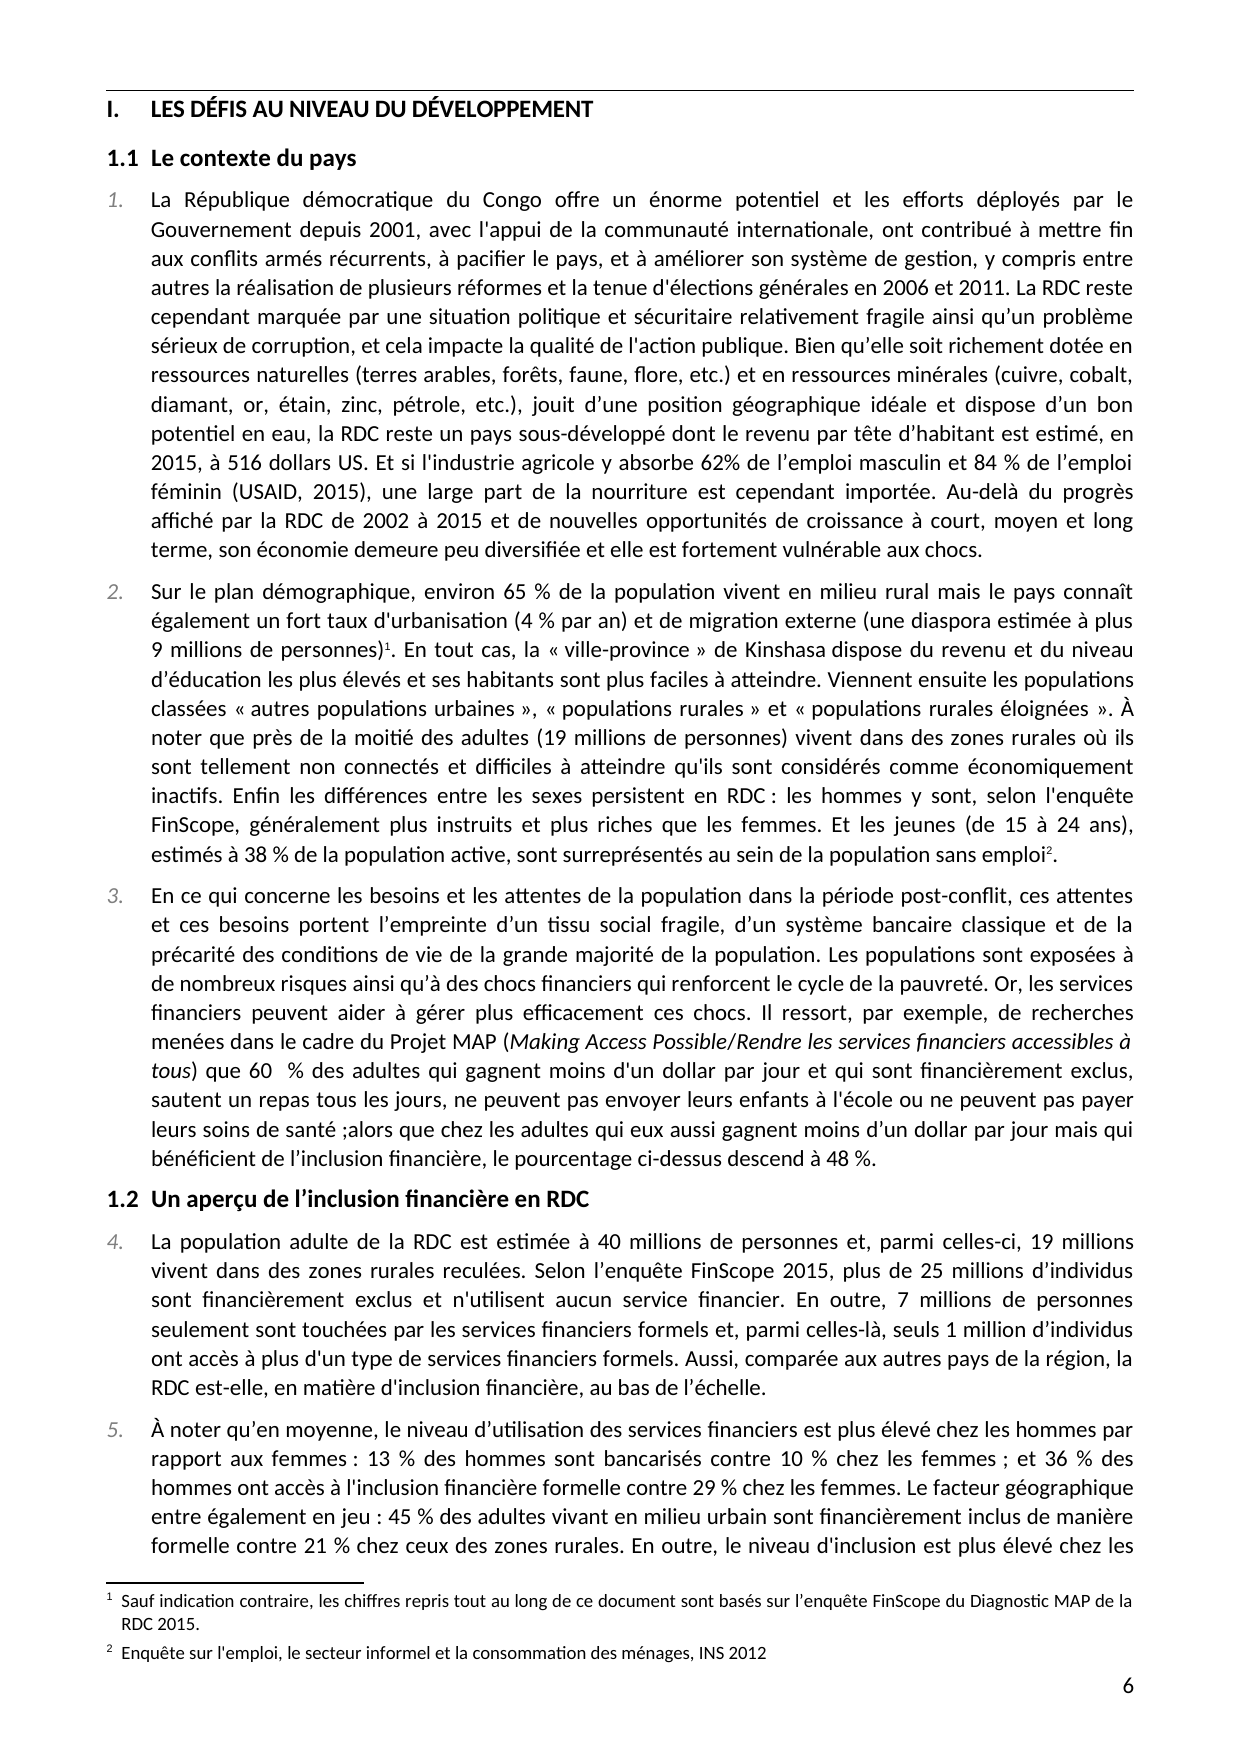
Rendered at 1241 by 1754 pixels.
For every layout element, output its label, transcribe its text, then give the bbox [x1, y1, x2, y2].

list La population adulte de la RDC est estimée à 40 millions de personnes et, parmi celles-ci, 19 millions vivent dans des zones rurales reculées. Selon l’enquête FinScope 2015, plus de 25 millions d’individus sont financièrement exclus et n'utilisent aucun service financier. En outre, 7 millions de personnes seulement sont touchées par les services financiers formels et, parmi celles-là, seuls 1 million d’individus ont accès à plus d'un type de services financiers formels. Aussi, comparée aux autres pays de la région, la RDC est-elle, en matière d'inclusion financière, au bas de l’échelle. [106, 1226, 1134, 1401]
subtitle 1.1 Le contexte du pays [106, 143, 1134, 172]
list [106, 1414, 1134, 1559]
list En ce qui concerne les besoins et les attentes de la population dans la période post-conflit, ces attentes et ces besoins portent l’empreinte d’un tissu social fragile, d’un système bancaire classique et de la précarité des conditions de vie de la grande majorité de la population. Les populations sont exposées à de nombreux risques ainsi qu’à des chocs financiers qui renforcent le cycle de la pauvreté. Or, les services financiers peuvent aider à gérer plus efficacement ces chocs. Il ressort, par exemple, de recherches menées dans le cadre du Projet MAP (Making Access Possible/Rendre les services financiers accessibles à tous) que 60 % des adultes qui gagnent moins d'un dollar par jour et qui sont financièrement exclus, sautent un repas tous les jours, ne peuvent pas envoyer leurs enfants à l'école ou ne peuvent pas payer leurs soins de santé ;alors que chez les adultes qui eux aussi gagnent moins d’un dollar par jour mais qui bénéficient de l’inclusion financière, le pourcentage ci-dessus descend à 48 %. [106, 880, 1134, 1172]
subtitle LES DÉFIS AU NIVEAU DU DÉVELOPPEMENT [106, 91, 1134, 124]
list Sur le plan démographique, environ 65 % de la population vivent en milieu rural mais le pays connaît également un fort taux d'urbanisation (4 % par an) et de migration externe (une diaspora estimée à plus 9 millions de personnes). En tout cas, la « ville-province » de Kinshasa dispose du revenu et du niveau d’éducation les plus élevés et ses habitants sont plus faciles à atteindre. Viennent ensuite les populations classées « autres populations urbaines », « populations rurales » et « populations rurales éloignées ». À noter que près de la moitié des adultes (19 millions de personnes) vivent dans des zones rurales où ils sont tellement non connectés et difficiles à atteindre qu'ils sont considérés comme économiquement inactifs. Enfin les différences entre les sexes persistent en RDC : les hommes y sont, selon l'enquête FinScope, généralement plus instruits et plus riches que les femmes. Et les jeunes (de 15 à 24 ans), estimés à 38 % de la population active, sont surreprésentés au sein de la population sans emploi. [106, 576, 1134, 868]
list La République démocratique du Congo offre un énorme potentiel et les efforts déployés par le Gouvernement depuis 2001, avec l'appui de la communauté internationale, ont contribué à mettre fin aux conflits armés récurrents, à pacifier le pays, et à améliorer son système de gestion, y compris entre autres la réalisation de plusieurs réformes et la tenue d'élections générales en 2006 et 2011. La RDC reste cependant marquée par une situation politique et sécuritaire relativement fragile ainsi qu’un problème sérieux de corruption, et cela impacte la qualité de l'action publique. Bien qu’elle soit richement dotée en ressources naturelles (terres arables, forêts, faune, flore, etc.) et en ressources minérales (cuivre, cobalt, diamant, or, étain, zinc, pétrole, etc.), jouit d’une position géographique idéale et dispose d’un bon potentiel en eau, la RDC reste un pays sous-développé dont le revenu par tête d’habitant est estimé, en 2015, à 516 dollars US. Et si l'industrie agricole y absorbe 62% de l’emploi masculin et 84 % de l’emploi féminin (USAID, 2015), une large part de la nourriture est cependant importée. Au-delà du progrès affiché par la RDC de 2002 à 2015 et de nouvelles opportunités de croissance à court, moyen et long terme, son économie demeure peu diversifiée et elle est fortement vulnérable aux chocs. [106, 184, 1134, 564]
subtitle 1.2 Un aperçu de l’inclusion financière en RDC [106, 1184, 1134, 1214]
